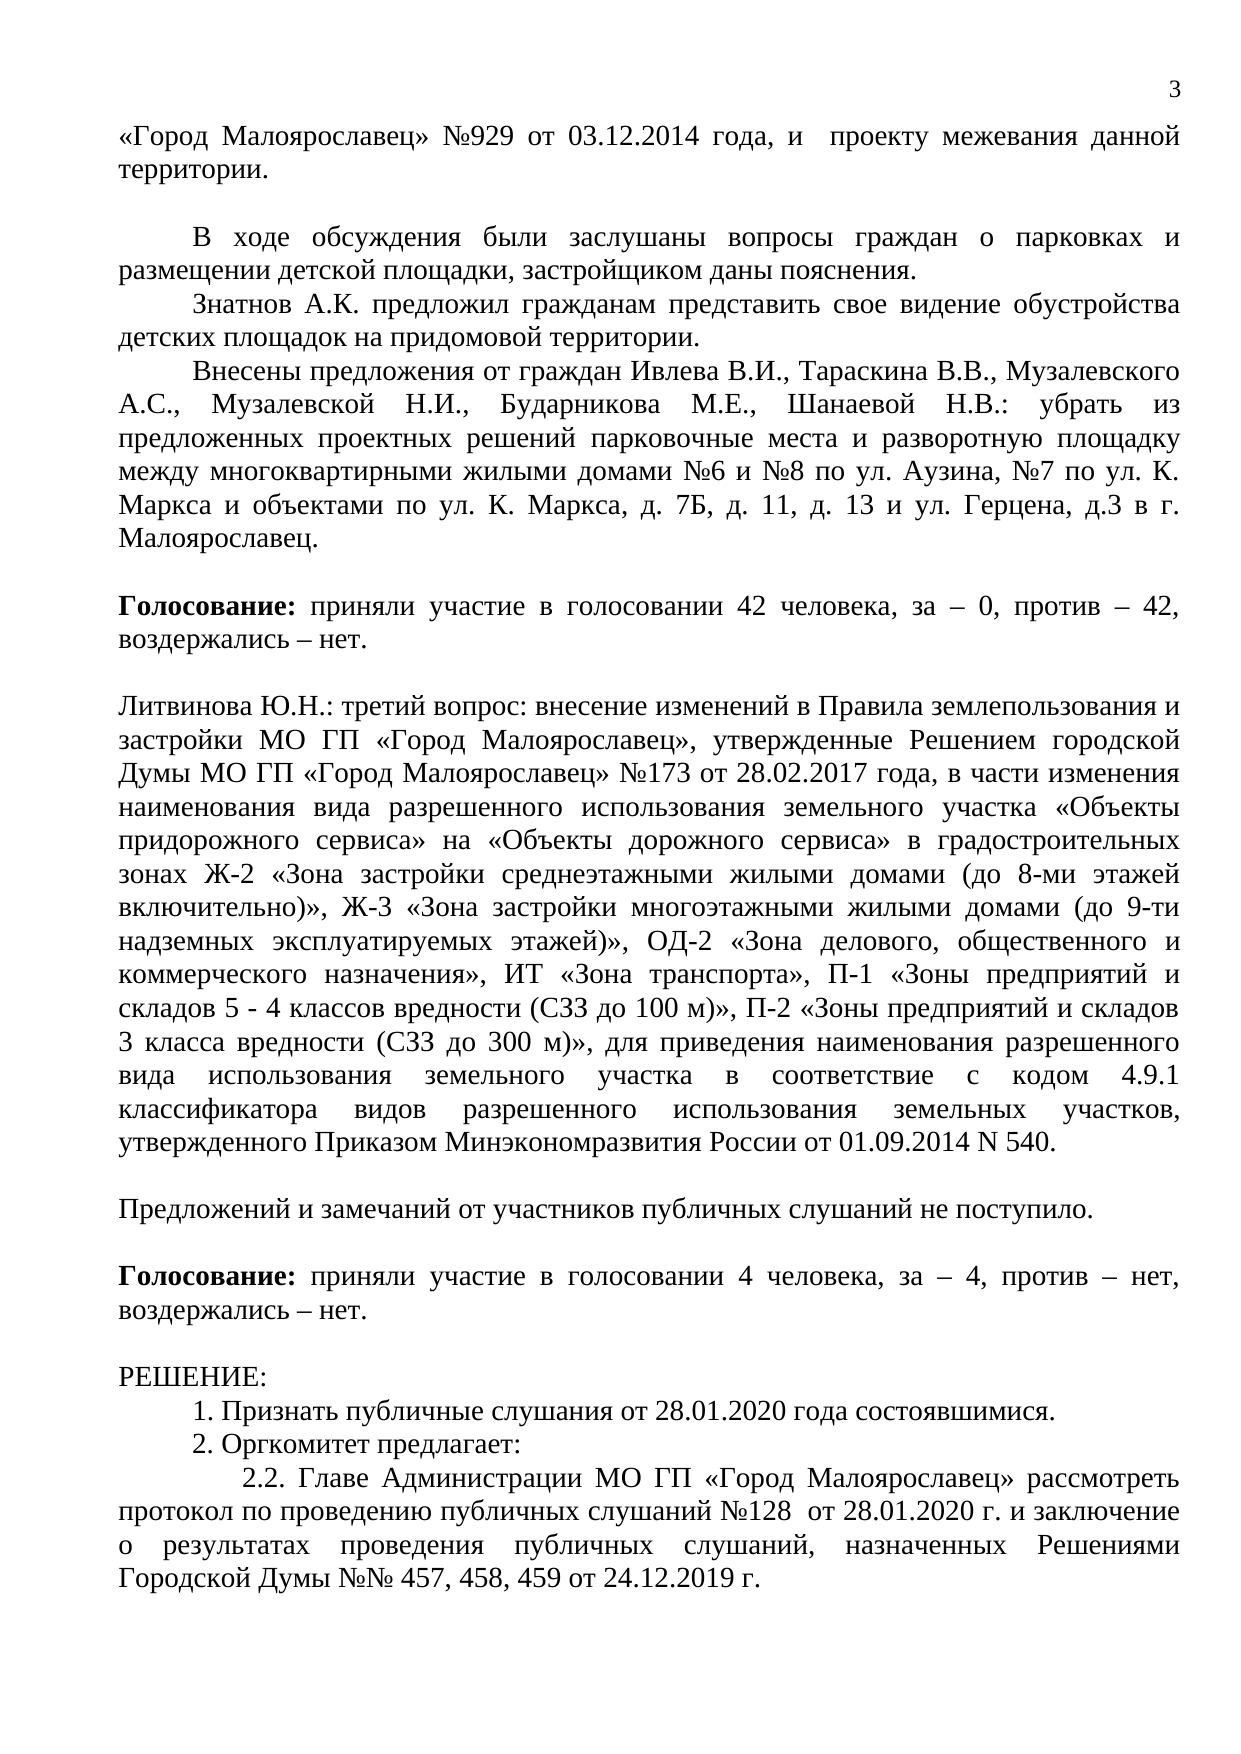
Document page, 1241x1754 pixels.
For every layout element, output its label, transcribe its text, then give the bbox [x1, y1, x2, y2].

text Голосование: приняли участие в голосовании 42 человека, за – 0, против – 42, воздержались – нет. [118, 588, 1181, 655]
text Литвинова Ю.Н.: третий вопрос: внесение изменений в Правила землепользования и застройки МО ГП «Город Малоярославец», утвержденные Решением городской Думы МО ГП «Город Малоярославец» №173 от 28.02.2017 года, в части изменения наименования вида разрешенного использования земельного участка «Объекты придорожного сервиса» на «Объекты дорожного сервиса» в градостроительных зонах Ж-2 «Зона застройки среднеэтажными жилыми домами (до 8-ми этажей включительно)», Ж-3 «Зона застройки многоэтажными жилыми домами (до 9-ти надземных эксплуатируемых этажей)», ОД-2 «Зона делового, общественного и коммерческого назначения», ИТ «Зона транспорта», П-1 «Зоны предприятий и складов 5 - 4 классов вредности (СЗЗ до 100 м)», П-2 «Зоны предприятий и складов 3 класса вредности (СЗЗ до 300 м)», для приведения наименования разрешенного вида использования земельного участка в соответствие с кодом 4.9.1 классификатора видов разрешенного использования земельных участков, утвержденного Приказом Минэкономразвития России от 01.09.2014 N 540. [118, 688, 1181, 1158]
text В ходе обсуждения были заслушаны вопросы граждан о парковках и размещении детской площадки, застройщиком даны пояснения. [118, 219, 1181, 286]
text РЕШЕНИЕ: [118, 1359, 1181, 1393]
text Знатнов А.К. предложил гражданам представить свое видение обустройства детских площадок на придомовой территории. [118, 286, 1181, 353]
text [118, 118, 1181, 185]
text 2. Оргкомитет предлагает: [118, 1426, 1181, 1460]
text Предложений и замечаний от участников публичных слушаний не поступило. [118, 1191, 1181, 1225]
text 1. Признать публичные слушания от 28.01.2020 года состоявшимися. [118, 1393, 1181, 1426]
text Внесены предложения от граждан Ивлева В.И., Тараскина В.В., Музалевского А.С., Музалевской Н.И., Бударникова М.Е., Шанаевой Н.В.: убрать из предложенных проектных решений парковочные места и разворотную площадку между многоквартирными жилыми домами №6 и №8 по ул. Аузина, №7 по ул. К. Маркса и объектами по ул. К. Маркса, д. 7Б, д. 11, д. 13 и ул. Герцена, д.3 в г. Малоярославец. [118, 353, 1181, 554]
text Голосование: приняли участие в голосовании 4 человека, за – 4, против – нет, воздержались – нет. [118, 1258, 1181, 1326]
text 2.2. Главе Администрации МО ГП «Город Малоярославец» рассмотреть протокол по проведению публичных слушаний №128 от 28.01.2020 г. и заключение о результатах проведения публичных слушаний, назначенных Решениями Городской Думы №№ 457, 458, 459 от 24.12.2019 г. [118, 1460, 1181, 1594]
